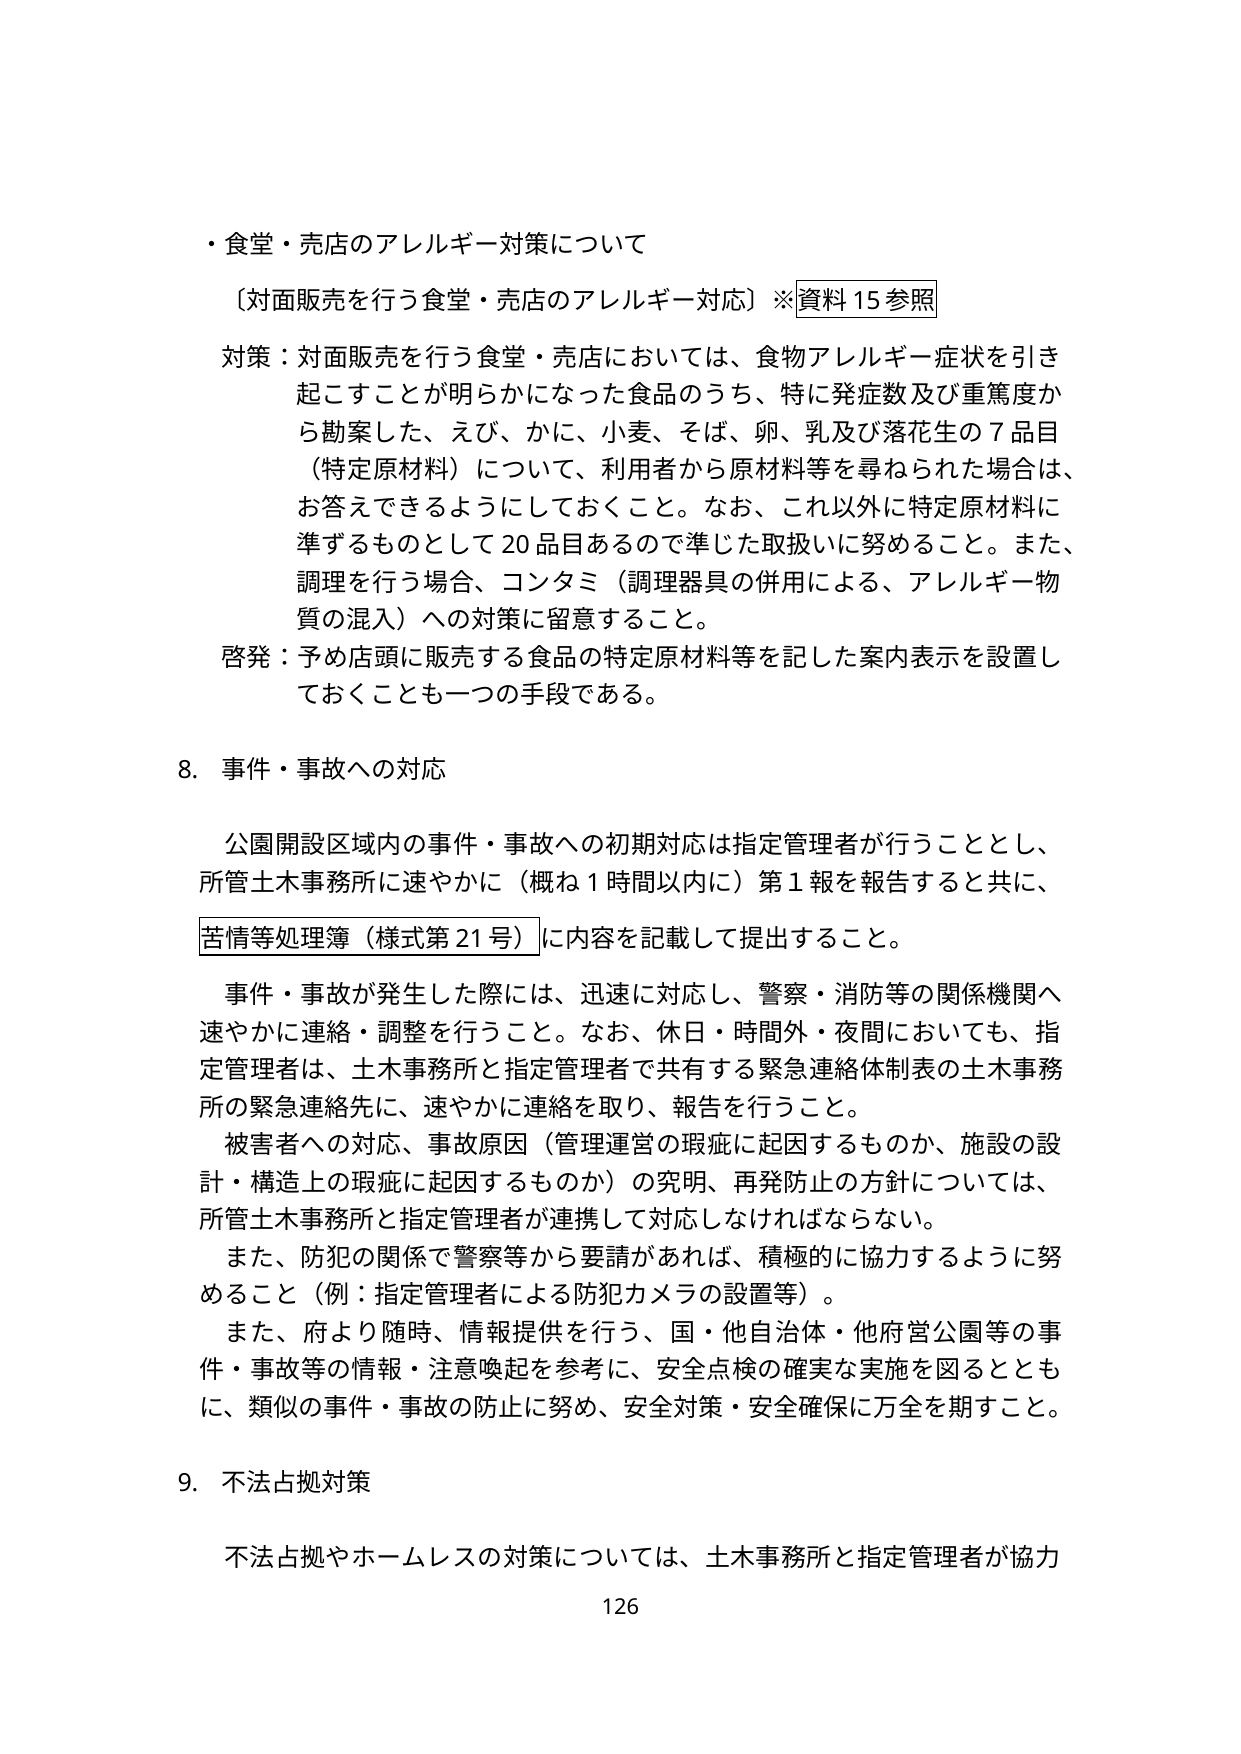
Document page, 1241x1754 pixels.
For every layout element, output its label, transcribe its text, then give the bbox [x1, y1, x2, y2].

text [199, 1536, 1063, 1574]
text また、府より随時、情報提供を行う、国・他自治体・他府営公園等の事件・事故等の情報・注意喚起を参考に、安全点検の確実な実施を図るとともに、類似の事件・事故の防止に努め、安全対策・安全確保に万全を期すこと。 [199, 1311, 1063, 1424]
text 被害者への対応、事故原因（管理運営の瑕疵に起因するものか、施設の設計・構造上の瑕疵に起因するものか）の究明、再発防止の方針については、所管土木事務所と指定管理者が連携して対応しなければならない。 [199, 1124, 1063, 1236]
subtitle 不法占拠対策 [177, 1461, 1063, 1499]
text 事件・事故が発生した際には、迅速に対応し、警察・消防等の関係機関へ速やかに連絡・調整を行うこと。なお、休日・時間外・夜間においても、指定管理者は、土木事務所と指定管理者で共有する緊急連絡体制表の土木事務所の緊急連絡先に、速やかに連絡を取り、報告を行うこと。 [199, 974, 1063, 1124]
subtitle 事件・事故への対応 [177, 749, 1063, 786]
text 啓発：予め店頭に販売する食品の特定原材料等を記した案内表示を設置しておくことも一つの手段である。 [221, 636, 1063, 711]
text 公園開設区域内の事件・事故への初期対応は指定管理者が行うこととし、所管土木事務所に速やかに（概ね1時間以内に）第１報を報告すると共に、苦情等処理簿（様式第21号）に内容を記載して提出すること。 [199, 824, 1063, 974]
text 〔対面販売を行う食堂・売店のアレルギー対応〕※資料15参照 [221, 261, 1063, 336]
text 対策：対面販売を行う食堂・売店においては、食物アレルギー症状を引き起こすことが明らかになった食品のうち、特に発症数及び重篤度から勘案した、えび、かに、小麦、そば、卵、乳及び落花生の７品目（特定原材料）について、利用者から原材料等を尋ねられた場合は、お答えできるようにしておくこと。なお、これ以外に特定原材料に準ずるものとして20品目あるので準じた取扱いに努めること。また、調理を行う場合、コンタミ（調理器具の併用による、アレルギー物質の混入）への対策に留意すること。 [221, 336, 1063, 636]
text ・食堂・売店のアレルギー対策について [199, 224, 1063, 261]
text また、防犯の関係で警察等から要請があれば、積極的に協力するように努めること（例：指定管理者による防犯カメラの設置等）。 [199, 1236, 1063, 1311]
